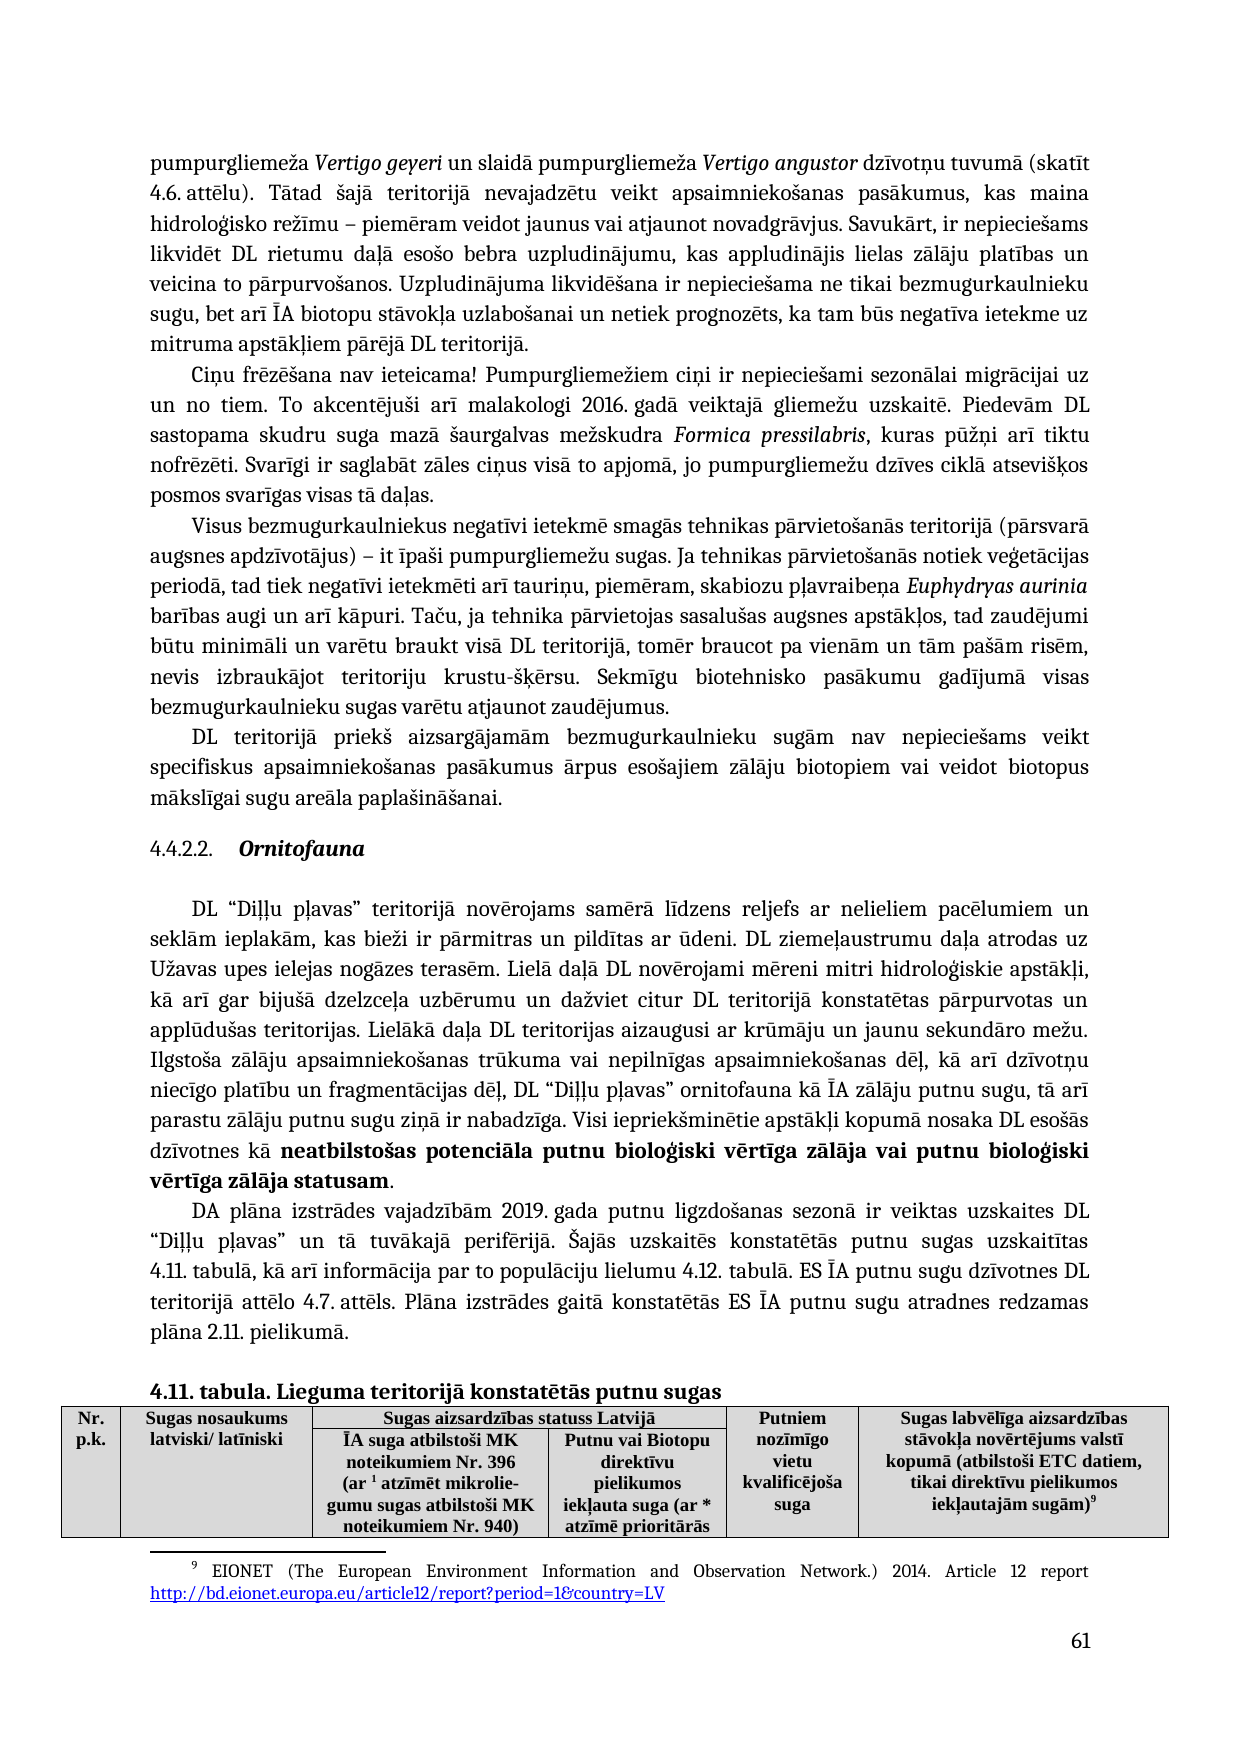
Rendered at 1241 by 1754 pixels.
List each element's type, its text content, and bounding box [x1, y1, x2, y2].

text DA plāna izstrādes vajadzībām 2019. gada putnu ligzdošanas sezonā ir veiktas uzskaites DL “Diļļu pļavas” un tā tuvākajā perifērijā. Šajās uzskaitēs konstatētās putnu sugas uzskaitītas 4.11. tabulā, kā arī informācija par to populāciju lielumu 4.12. tabulā. ES ĪA putnu sugu dzīvotnes DL teritorijā attēlo 4.7. attēls. Plāna izstrādes gaitā konstatētās ES ĪA putnu sugu atradnes redzamas plāna 2.11. pielikumā. [150, 1198, 1090, 1345]
table_header Putniem nozīmīgo vietu kvalificējoša suga [727, 1407, 858, 1537]
table_header Sugas labvēlīga aizsardzības stāvokļa novērtējums valstī kopumā (atbilstoši ETC datiem, tikai direktīvu pielikumos iekļautajām sugām) [859, 1407, 1168, 1537]
table_header Sugas aizsardzības statuss Latvijā [313, 1407, 726, 1428]
text Visus bezmugurkaulniekus negatīvi ietekmē smagās tehnikas pārvietošanās teritorijā (pārsvarā augsnes apdzīvotājus) – it īpaši pumpurgliemežu sugas. Ja tehnikas pārvietošanās notiek veģetācijas periodā, tad tiek negatīvi ietekmēti arī tauriņu, piemēram, skabiozu pļavraibeņa Euphydryas aurinia barības augi un arī kāpuri. Taču, ja tehnika pārvietojas sasalušas augsnes apstākļos, tad zaudējumi būtu minimāli un varētu braukt visā DL teritorijā, tomēr braucot pa vienām un tām pašām risēm, nevis izbraukājot teritoriju krustu-šķērsu. Sekmīgu biotehnisko pasākumu gadījumā visas bezmugurkaulnieku sugas varētu atjaunot zaudējumus. [150, 512, 1090, 720]
subtitle Ornitofauna [150, 835, 1090, 862]
table_header Nr.p.k. [62, 1407, 120, 1537]
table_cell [313, 1429, 548, 1537]
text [150, 150, 1090, 358]
text 4.11. tabula. Lieguma teritorijā konstatētās putnu sugas [150, 1379, 1090, 1406]
text DL “Diļļu pļavas” teritorijā novērojams samērā līdzens reljefs ar nelieliem pacēlumiem un seklām ieplakām, kas bieži ir pārmitras un pildītas ar ūdeni. DL ziemeļaustrumu daļa atrodas uz Užavas upes ielejas nogāzes terasēm. Lielā daļā DL novērojami mēreni mitri hidroloģiskie apstākļi, kā arī gar bijušā dzelzceļa uzbērumu un dažviet citur DL teritorijā konstatētas pārpurvotas un applūdušas teritorijas. Lielākā daļa DL teritorijas aizaugusi ar krūmāju un jaunu sekundāro mežu. Ilgstoša zālāju apsaimniekošanas trūkuma vai nepilnīgas apsaimniekošanas dēļ, kā arī dzīvotņu niecīgo platību un fragmentācijas dēļ, DL “Diļļu pļavas” ornitofauna kā ĪA zālāju putnu sugu, tā arī parastu zālāju putnu sugu ziņā ir nabadzīga. Visi iepriekšminētie apstākļi kopumā nosaka DL esošās dzīvotnes kā neatbilstošas potenciāla putnu bioloģiski vērtīga zālāja vai putnu bioloģiski vērtīga zālāja statusam. [150, 896, 1090, 1194]
table_header Sugas nosaukums latviski/ latīniski [121, 1407, 312, 1537]
text Ciņu frēzēšana nav ieteicama! Pumpurgliemežiem ciņi ir nepieciešami sezonālai migrācijai uz un no tiem. To akcentējuši arī malakologi 2016. gadā veiktajā gliemežu uzskaitē. Piedevām DL sastopama skudru suga mazā šaurgalvas mežskudra Formica pressilabris, kuras pūžņi arī tiktu nofrēzēti. Svarīgi ir saglabāt zāles ciņus visā to apjomā, jo pumpurgliemežu dzīves ciklā atsevišķos posmos svarīgas visas tā daļas. [150, 361, 1090, 509]
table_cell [549, 1429, 726, 1537]
text DL teritorijā priekš aizsargājamām bezmugurkaulnieku sugām nav nepieciešams veikt specifiskus apsaimniekošanas pasākumus ārpus esošajiem zālāju biotopiem vai veidot biotopus mākslīgai sugu areāla paplašināšanai. [150, 724, 1090, 811]
